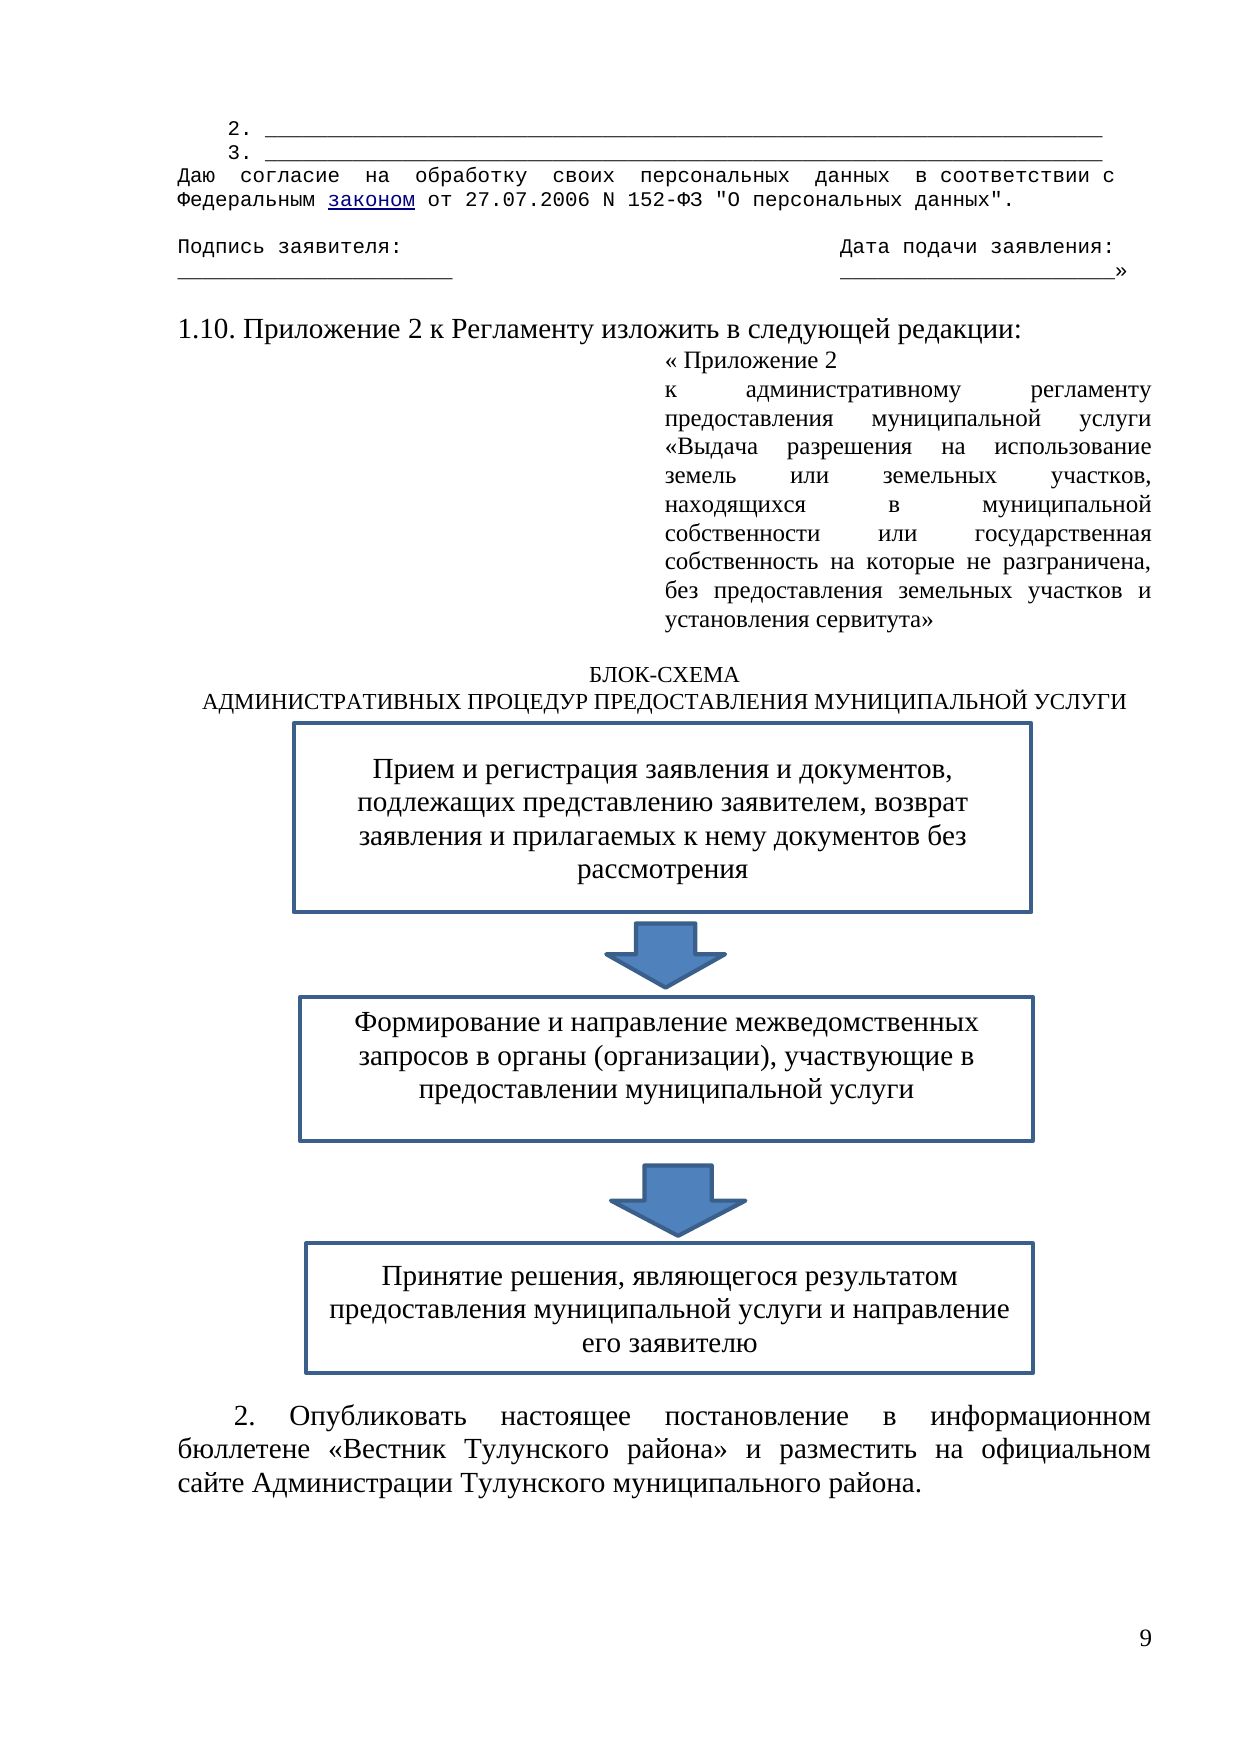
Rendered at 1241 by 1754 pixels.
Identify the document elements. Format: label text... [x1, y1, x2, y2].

text 3. ___________________________________________________________________ [177, 142, 1152, 165]
text 1.10. Приложение 2 к Регламенту изложить в следующей редакции: [177, 312, 1152, 345]
text Подпись заявителя: Дата подачи заявления: [177, 236, 1152, 260]
text ______________________ ______________________» [177, 260, 1152, 284]
text Федеральным законом от 27.07.2006 N 152-ФЗ "О персональных данных". [177, 189, 1152, 213]
text БЛОК-СХЕМА [177, 661, 1152, 688]
text 2. ___________________________________________________________________ [177, 118, 1152, 142]
text к административному регламенту предоставления муниципальной услуги «Выдача разрешения на использование земель или земельных участков, находящихся в муниципальной собственности или государственная собственность на которые не разграничена, без предоставления земельных участков и установления сервитута» [664, 374, 1152, 633]
text 2. Опубликовать настоящее постановление в информационном бюллетене «Вестник Тулунского района» и разместить на официальном сайте Администрации Тулунского муниципального района. [177, 1398, 1152, 1498]
text Даю согласие на обработку своих персональных данных в соответствии с [177, 165, 1152, 189]
text АДМИНИСТРАТИВНЫХ ПРОЦЕДУР ПРЕДОСТАВЛЕНИЯ МУНИЦИПАЛЬНОЙ УСЛУГИ [177, 688, 1152, 714]
text « Приложение 2 [664, 345, 1152, 374]
